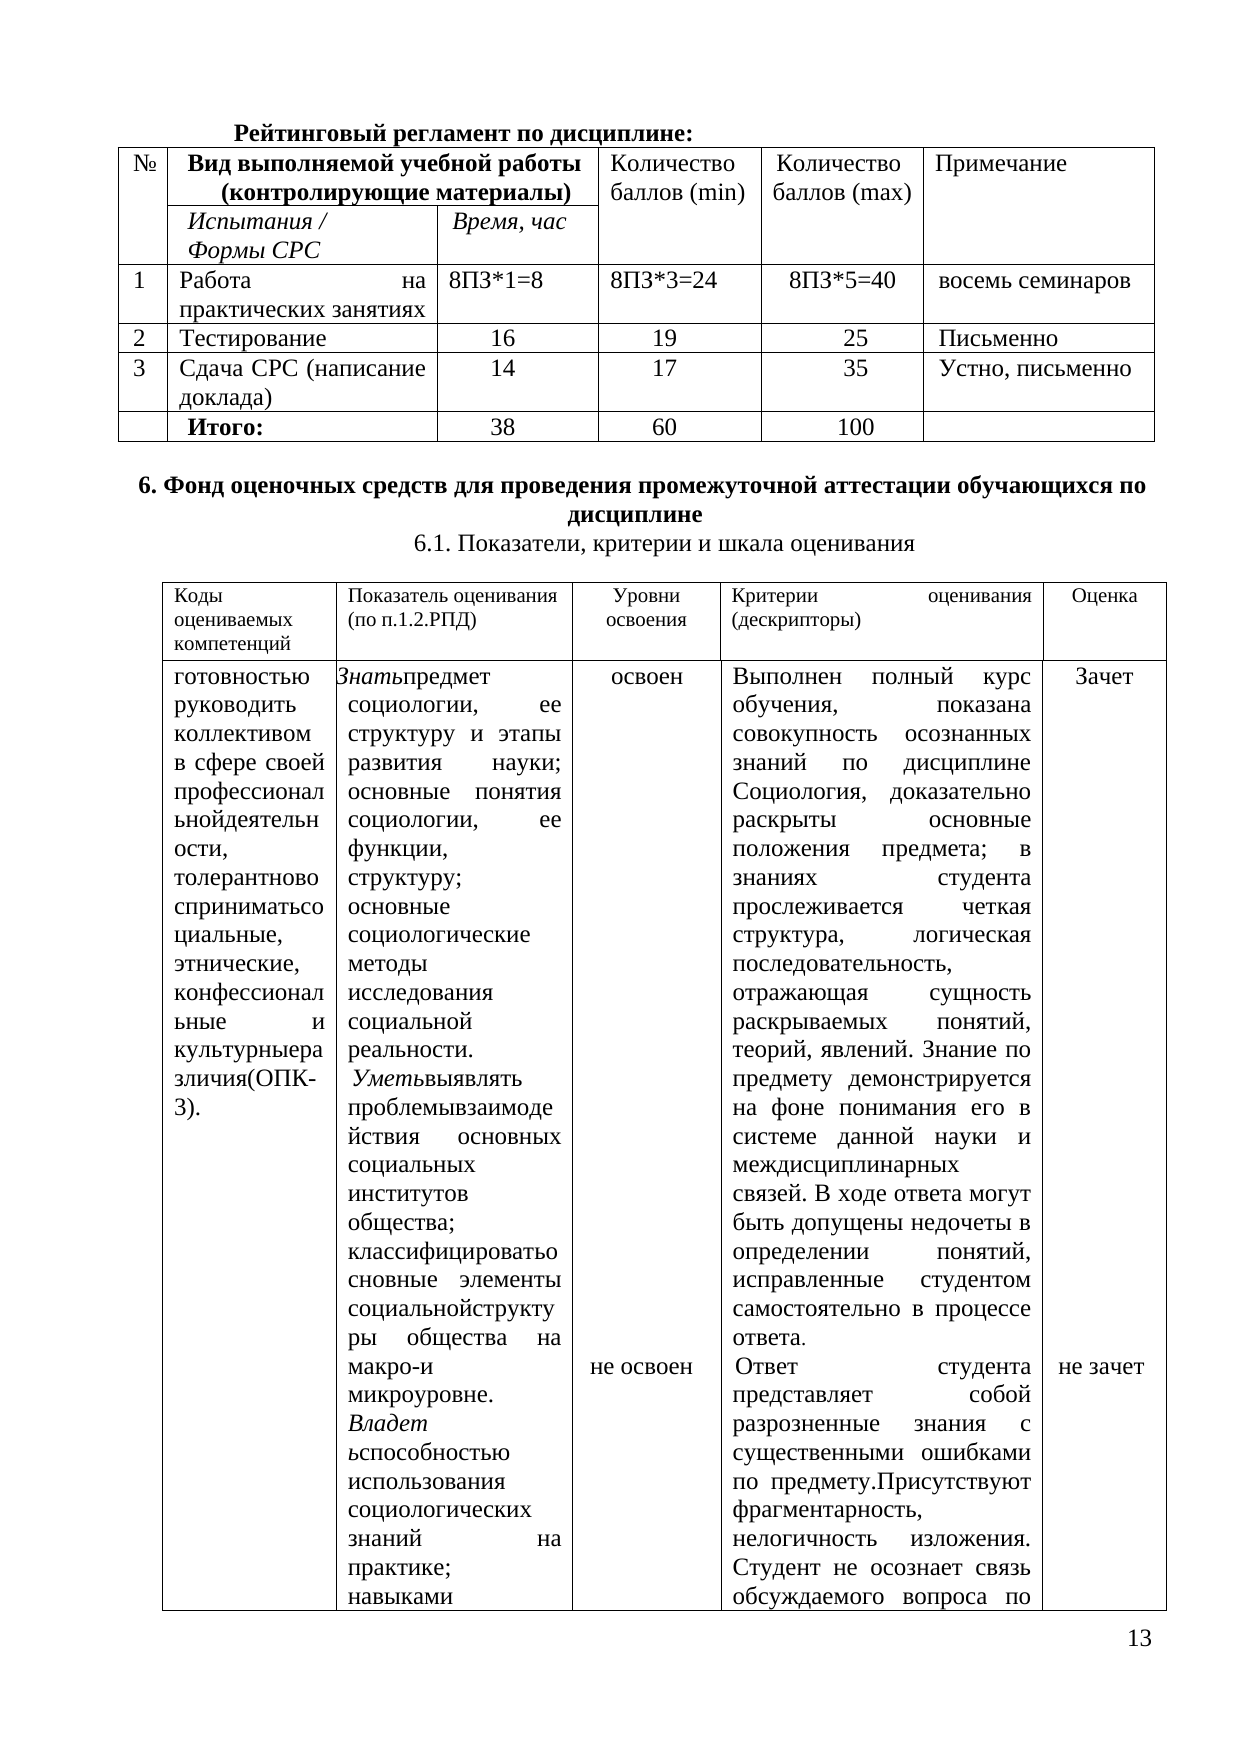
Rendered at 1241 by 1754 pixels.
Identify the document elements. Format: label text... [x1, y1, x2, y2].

table_cell 8ПЗ*1=8 [438, 265, 598, 322]
table_cell Итого: [168, 412, 437, 441]
table_cell 8ПЗ*5=40 [762, 265, 923, 322]
table_header Уровни освоения [573, 583, 720, 660]
table_cell 60 [599, 412, 761, 441]
table_header Оценка [1044, 583, 1166, 660]
text Рейтинговый регламент по дисциплине: [177, 118, 1152, 147]
table_cell Письменно [924, 324, 1154, 352]
table_cell 16 [438, 324, 598, 352]
table_cell 100 [762, 412, 923, 441]
table_cell Устно, письменно [924, 353, 1154, 411]
text 6. Фонд оценочных средств для проведения промежуточной аттестации обучающихся по дисциплине [118, 470, 1152, 528]
table_header Коды оцениваемых компетенций [163, 583, 336, 660]
table_cell [924, 412, 1154, 441]
table_cell Сдача СРС (написание доклада) [168, 353, 437, 411]
table_cell 8ПЗ*3=24 [599, 265, 761, 322]
table_cell 25 [762, 324, 923, 352]
table_cell 14 [438, 353, 598, 411]
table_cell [337, 661, 572, 1609]
table_cell 17 [599, 353, 761, 411]
table_cell освоен не освоен [573, 661, 721, 1609]
table_cell Зачет не зачет [1043, 661, 1166, 1609]
table_header Количество баллов (min) [599, 148, 761, 264]
table_cell 19 [599, 324, 761, 352]
table_cell 2 [119, 324, 167, 352]
table_cell Время, час [438, 206, 598, 264]
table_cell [722, 661, 1042, 1609]
table_cell Испытания / Формы СРС [168, 206, 437, 264]
table_cell Работа на практических занятиях [168, 265, 437, 322]
table_cell восемь семинаров [924, 265, 1154, 322]
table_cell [163, 661, 336, 1609]
table_cell 38 [438, 412, 598, 441]
table_cell 3 [119, 353, 167, 411]
table_header Количество баллов (max) [762, 148, 923, 264]
table_cell Тестирование [168, 324, 437, 352]
table_header Вид выполняемой учебной работы (контролирующие материалы) [168, 148, 598, 205]
list 6.1. Показатели, критерии и шкала оценивания [177, 528, 1152, 557]
table_header № [119, 148, 167, 264]
table_header Показатель оценивания (по п.1.2.РПД) [337, 583, 572, 660]
table_cell 1 [119, 265, 167, 322]
table_header Примечание [924, 148, 1154, 264]
table_cell [119, 412, 167, 441]
table_header Критерии оценивания (дескрипторы) [721, 583, 1043, 660]
table_cell 35 [762, 353, 923, 411]
